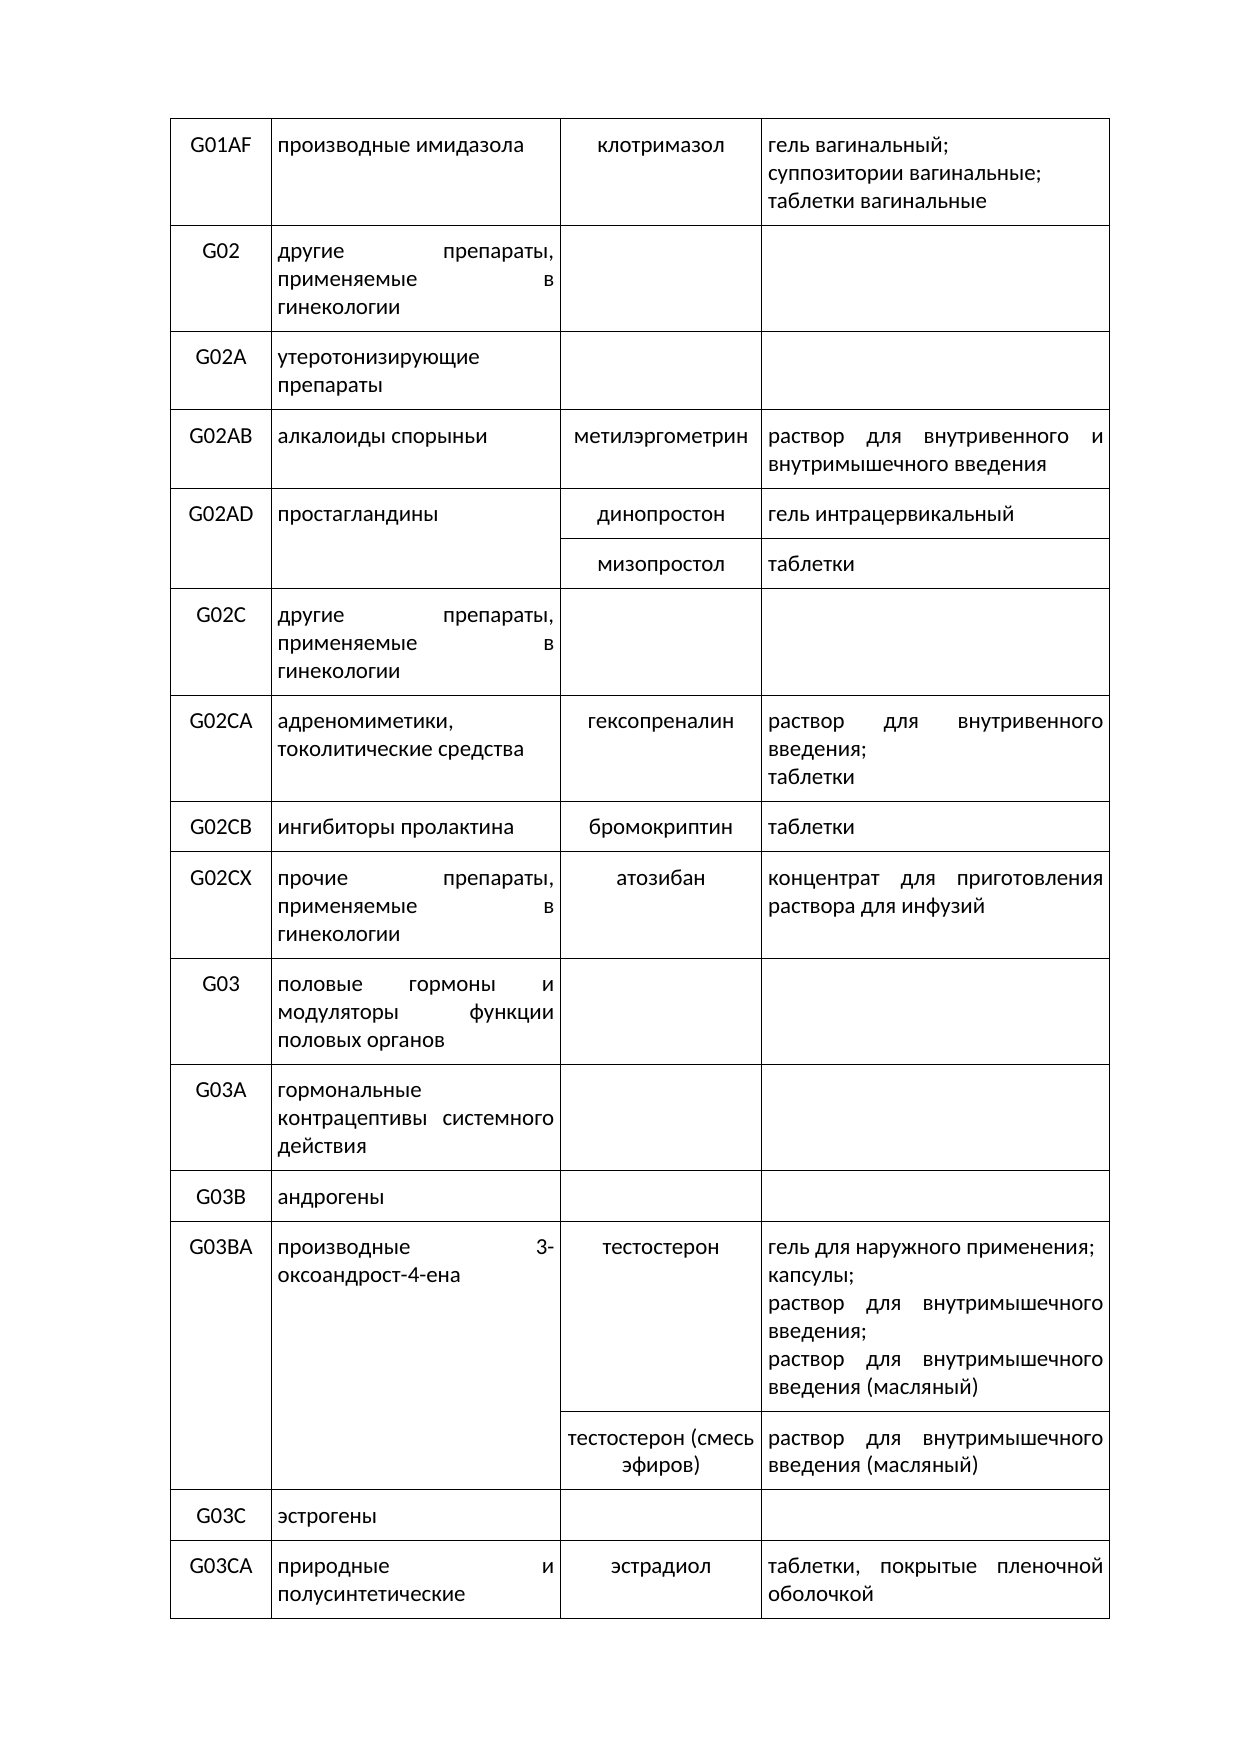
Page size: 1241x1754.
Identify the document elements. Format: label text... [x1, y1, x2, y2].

table_cell гель интрацервикальный [762, 489, 1109, 538]
table_cell мизопростол [561, 539, 761, 588]
table_cell [762, 1490, 1109, 1539]
table_cell производные имидазола [272, 119, 560, 224]
table_cell раствор для внутривенного и внутримышечного введения [762, 410, 1109, 487]
table_cell концентрат для приготовления раствора для инфузий [762, 852, 1109, 957]
table_cell гель вагинальный; суппозитории вагинальные; таблетки вагинальные [762, 119, 1109, 224]
table_cell утеротонизирующие препараты [272, 332, 560, 409]
table_cell тестостерон (смесь эфиров) [561, 1412, 761, 1489]
table_cell другие препараты, применяемые в гинекологии [272, 589, 560, 694]
table_cell простагландины [272, 489, 560, 588]
table_cell G02CA [171, 696, 271, 801]
table_cell G03BA [171, 1222, 271, 1489]
table_cell эстрогены [272, 1490, 560, 1539]
table_cell метилэргометрин [561, 410, 761, 487]
table_cell [762, 332, 1109, 409]
table_cell прочие препараты, применяемые в гинекологии [272, 852, 560, 957]
table_cell [762, 226, 1109, 331]
table_cell G02AB [171, 410, 271, 487]
table_cell [561, 1065, 761, 1170]
table_cell G02CB [171, 802, 271, 851]
table_cell [561, 226, 761, 331]
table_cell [272, 1541, 560, 1618]
table_cell таблетки [762, 802, 1109, 851]
table_cell G01AF [171, 119, 271, 224]
table_cell [561, 1490, 761, 1539]
table_cell [762, 1065, 1109, 1170]
table_cell G02A [171, 332, 271, 409]
table_cell G03B [171, 1171, 271, 1221]
table_cell G02 [171, 226, 271, 331]
table_cell ингибиторы пролактина [272, 802, 560, 851]
table_cell G03 [171, 959, 271, 1064]
table_cell гексопреналин [561, 696, 761, 801]
table_cell [762, 1171, 1109, 1221]
table_cell половые гормоны и модуляторы функции половых органов [272, 959, 560, 1064]
table_cell G03CA [171, 1541, 271, 1618]
table_cell атозибан [561, 852, 761, 957]
table_cell другие препараты, применяемые в гинекологии [272, 226, 560, 331]
table_cell таблетки [762, 539, 1109, 588]
table_cell [762, 959, 1109, 1064]
table_cell клотримазол [561, 119, 761, 224]
table_cell адреномиметики, токолитические средства [272, 696, 560, 801]
table_cell G02CX [171, 852, 271, 957]
table_cell [561, 1171, 761, 1221]
table_cell гель для наружного применения; капсулы; раствор для внутримышечного введения; раствор для внутримышечного введения (масляный) [762, 1222, 1109, 1411]
table_cell раствор для внутримышечного введения (масляный) [762, 1412, 1109, 1489]
table_cell эстрадиол [561, 1541, 761, 1618]
table_cell [561, 959, 761, 1064]
table_cell динопростон [561, 489, 761, 538]
table_cell G03A [171, 1065, 271, 1170]
table_cell производные 3-оксоандрост-4-ена [272, 1222, 560, 1489]
table_cell раствор для внутривенного введения; таблетки [762, 696, 1109, 801]
table_cell бромокриптин [561, 802, 761, 851]
table_cell тестостерон [561, 1222, 761, 1411]
table_cell алкалоиды спорыньи [272, 410, 560, 487]
table_cell G02AD [171, 489, 271, 588]
table_cell [762, 589, 1109, 694]
table_cell андрогены [272, 1171, 560, 1221]
table_cell G03C [171, 1490, 271, 1539]
table_cell гормональные контрацептивы системного действия [272, 1065, 560, 1170]
table_cell G02C [171, 589, 271, 694]
table_cell [561, 332, 761, 409]
table_cell [561, 589, 761, 694]
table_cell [762, 1541, 1109, 1618]
